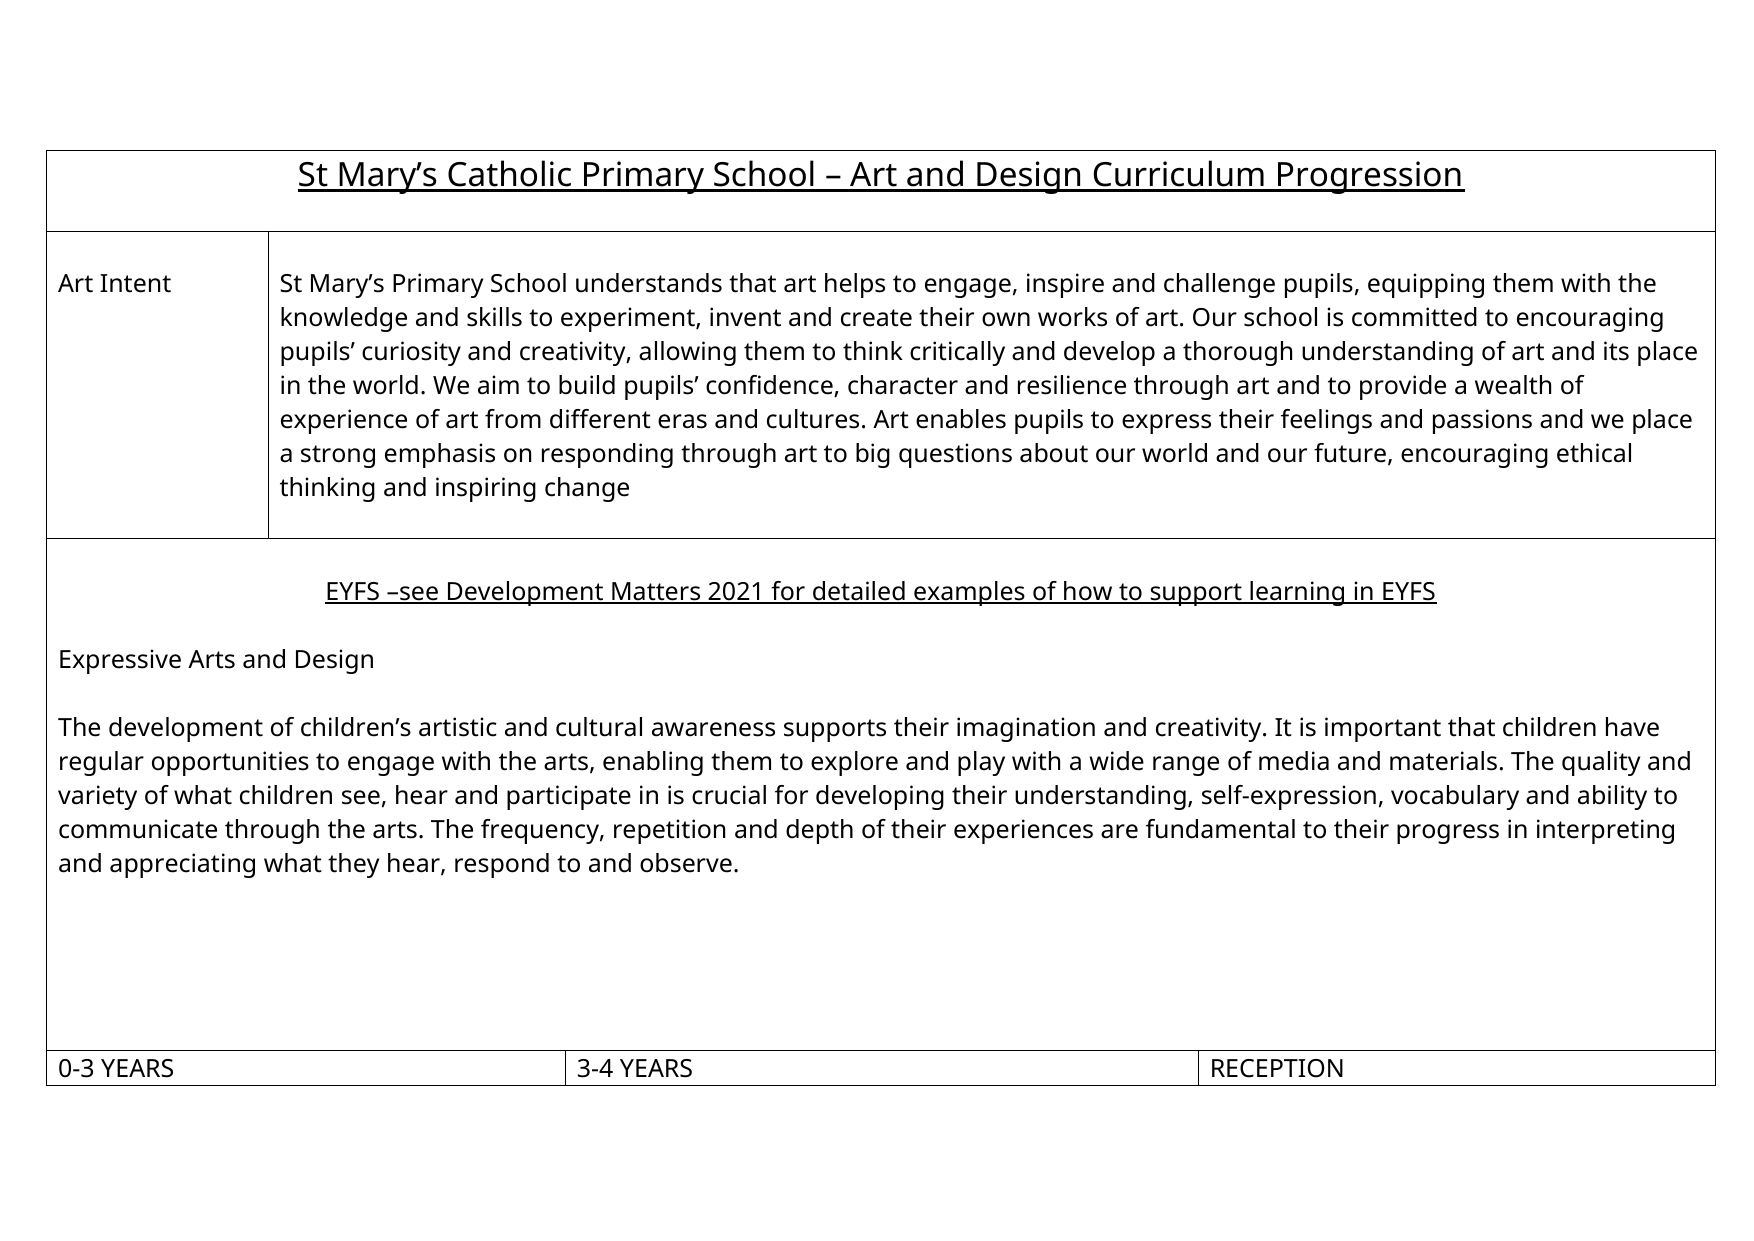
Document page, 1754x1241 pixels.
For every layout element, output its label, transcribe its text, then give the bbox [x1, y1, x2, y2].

table_cell St Mary’s Primary School understands that art helps to engage, inspire and challenge pupils, equipping them with the knowledge and skills to experiment, invent and create their own works of art. Our school is committed to encouraging pupils’ curiosity and creativity, allowing them to think critically and develop a thorough understanding of art and its place in the world. We aim to build pupils’ confidence, character and resilience through art and to provide a wealth of experience of art from different eras and cultures. Art enables pupils to express their feelings and passions and we place a strong emphasis on responding through art to big questions about our world and our future, encouraging ethical thinking and inspiring change [269, 232, 1715, 538]
table_cell Art Intent [47, 232, 268, 538]
table_header St Mary’s Catholic Primary School – Art and Design Curriculum Progression [47, 151, 1715, 231]
table_cell 0-3 YEARS [47, 1051, 565, 1085]
table_cell RECEPTION [1199, 1051, 1715, 1085]
table_cell 3-4 YEARS [566, 1051, 1198, 1085]
table_cell EYFS –see Development Matters 2021 for detailed examples of how to support learning in EYFS Expressive Arts and Design The development of children’s artistic and cultural awareness supports their imagination and creativity. It is important that children have regular opportunities to engage with the arts, enabling them to explore and play with a wide range of media and materials. The quality and variety of what children see, hear and participate in is crucial for developing their understanding, self-expression, vocabulary and ability to communicate through the arts. The frequency, repetition and depth of their experiences are fundamental to their progress in interpreting and appreciating what they hear, respond to and observe. [47, 539, 1715, 1050]
